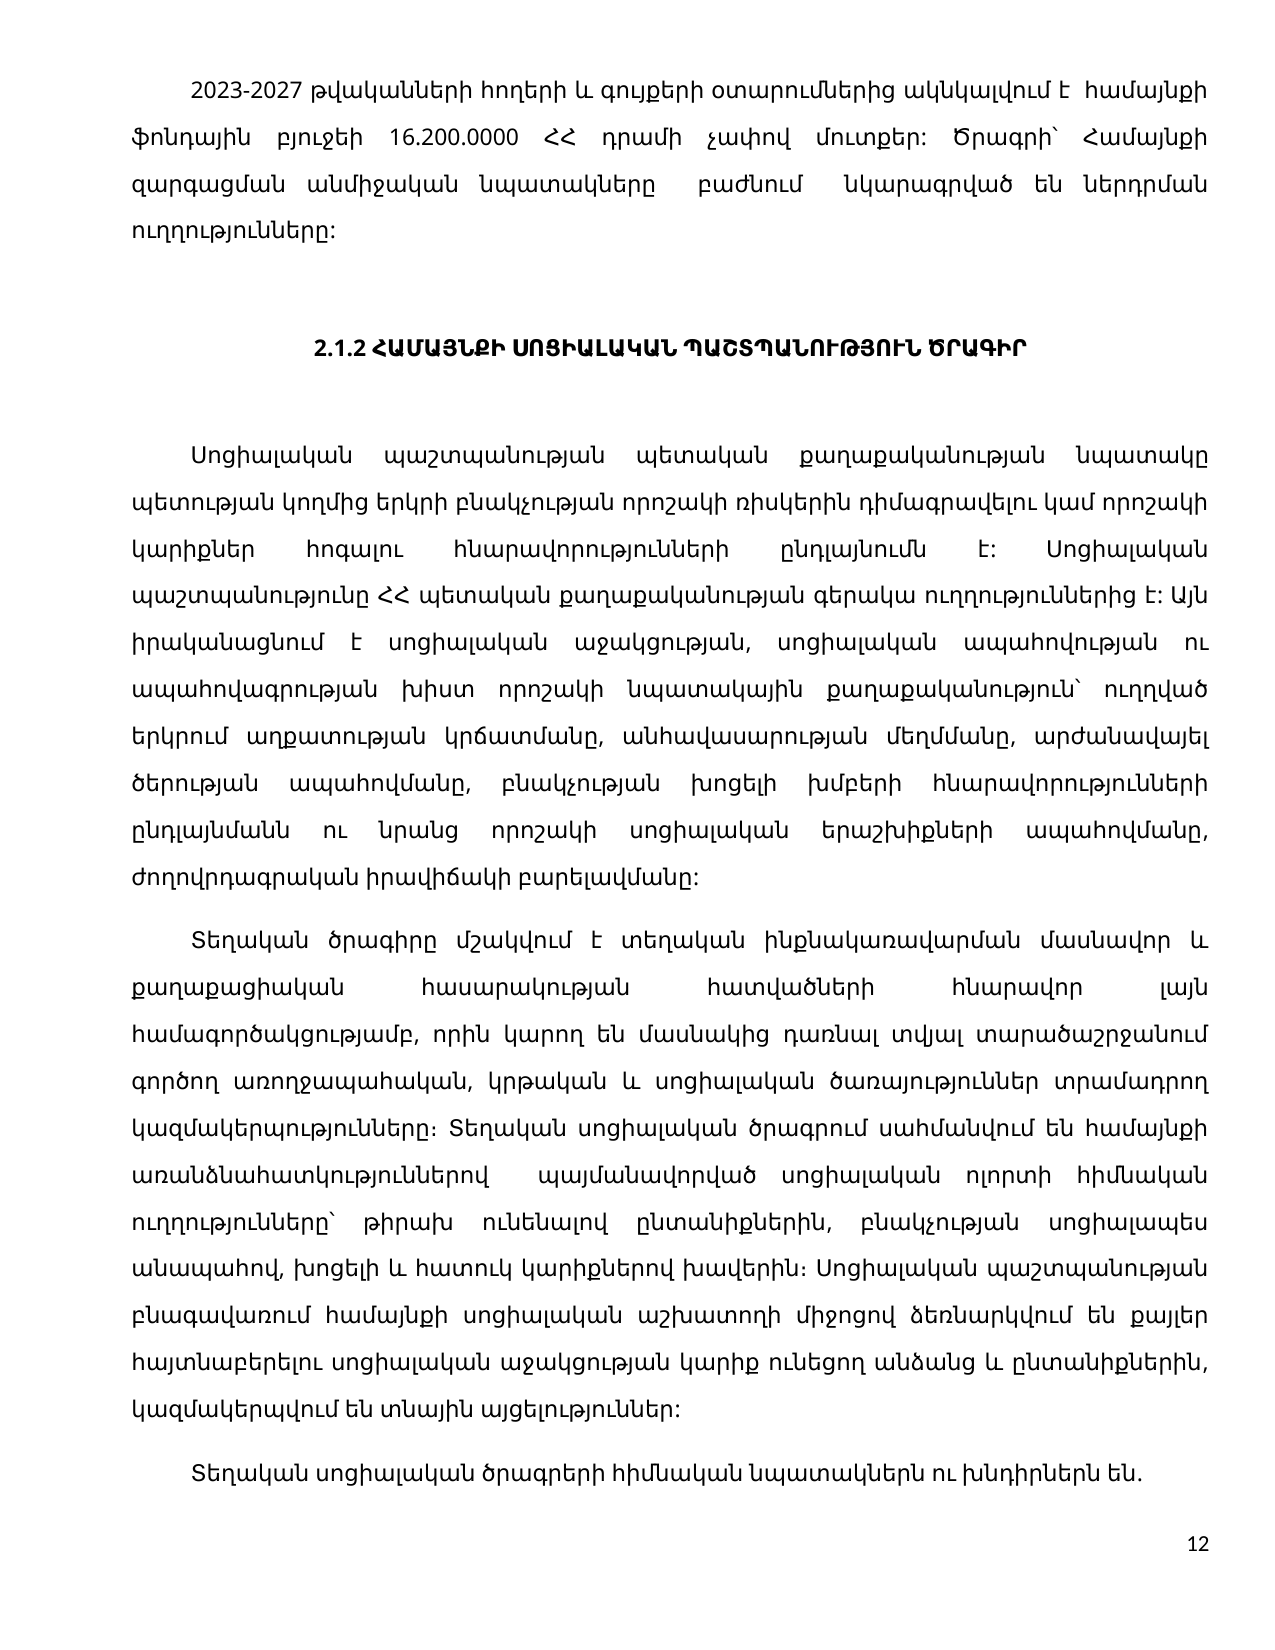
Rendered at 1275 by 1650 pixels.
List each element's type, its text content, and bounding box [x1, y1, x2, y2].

subtitle 2.1.2 ՀԱՄԱՅՆՔԻ ՍՈՑԻԱԼԱԿԱՆ ՊԱՇՏՊԱՆՈՒԹՅՈՒՆ ԾՐԱԳԻՐ [131, 332, 1209, 363]
text Սոցիալական պաշտպանության պետական քաղաքականության նպատակը պետության կողմից երկրի բնակչության որոշակի ռիսկերին դիմագրավելու կամ որոշակի կարիքներ հոգալու հնարավորությունների ընդլայնումն է: Սոցիալական պաշտպանությունը ՀՀ պետական քաղաքականության գերակա ուղղություններից է: Այն իրականացնում է սոցիալական աջակցության, սոցիալական ապահովության ու ապահովագրության խիստ որոշակի նպատակային քաղաքականություն՝ ուղղված երկրում աղքատության կրճատմանը, անհավասարության մեղմմանը, արժանավայել ծերության ապահովմանը, բնակչության խոցելի խմբերի հնարավորությունների ընդլայնմանն ու նրանց որոշակի սոցիալական երաշխիքների ապահովմանը, ժողովրդագրական իրավիճակի բարելավմանը: [131, 439, 1209, 892]
text Տեղական ծրագիրը մշակվում է տեղական ինքնակառավարման մասնավոր և քաղաքացիական հասարակության հատվածների հնարավոր լայն համագործակցությամբ, որին կարող են մասնակից դառնալ տվյալ տարածաշրջանում գործող առողջապահական, կրթական և սոցիալական ծառայություններ տրամադրող կազմակերպությունները։ Տեղական սոցիալական ծրագրում սահմանվում են համայնքի առանձնահատկություններով պայմանավորված սոցիալական ոլորտի հիմնական ուղղությունները՝ թիրախ ունենալով ընտանիքներին, բնակչության սոցիալապես անապահով, խոցելի և հատուկ կարիքներով խավերին։ Սոցիալական պաշտպանության բնագավառում համայնքի սոցիալական աշխատողի միջոցով ձեռնարկվում են քայլեր հայտնաբերելու սոցիալական աջակցության կարիք ունեցող անձանց և ընտանիքներին, կազմակերպվում են տնային այցելություններ: [131, 924, 1209, 1424]
text Տեղական սոցիալական ծրագրերի հիմնական նպատակներն ու խնդիրներն են. [131, 1457, 1209, 1488]
text 2023-2027 թվականների հողերի և գույքերի օտարումներից ակնկալվում է համայնքի ֆոնդային բյուջեի 16.200.0000 ՀՀ դրամի չափով մուտքեր: Ծրագրի՝ Համայնքի զարգացման անմիջական նպատակները բաժնում նկարագրված են ներդրման ուղղությունները: [131, 74, 1209, 246]
